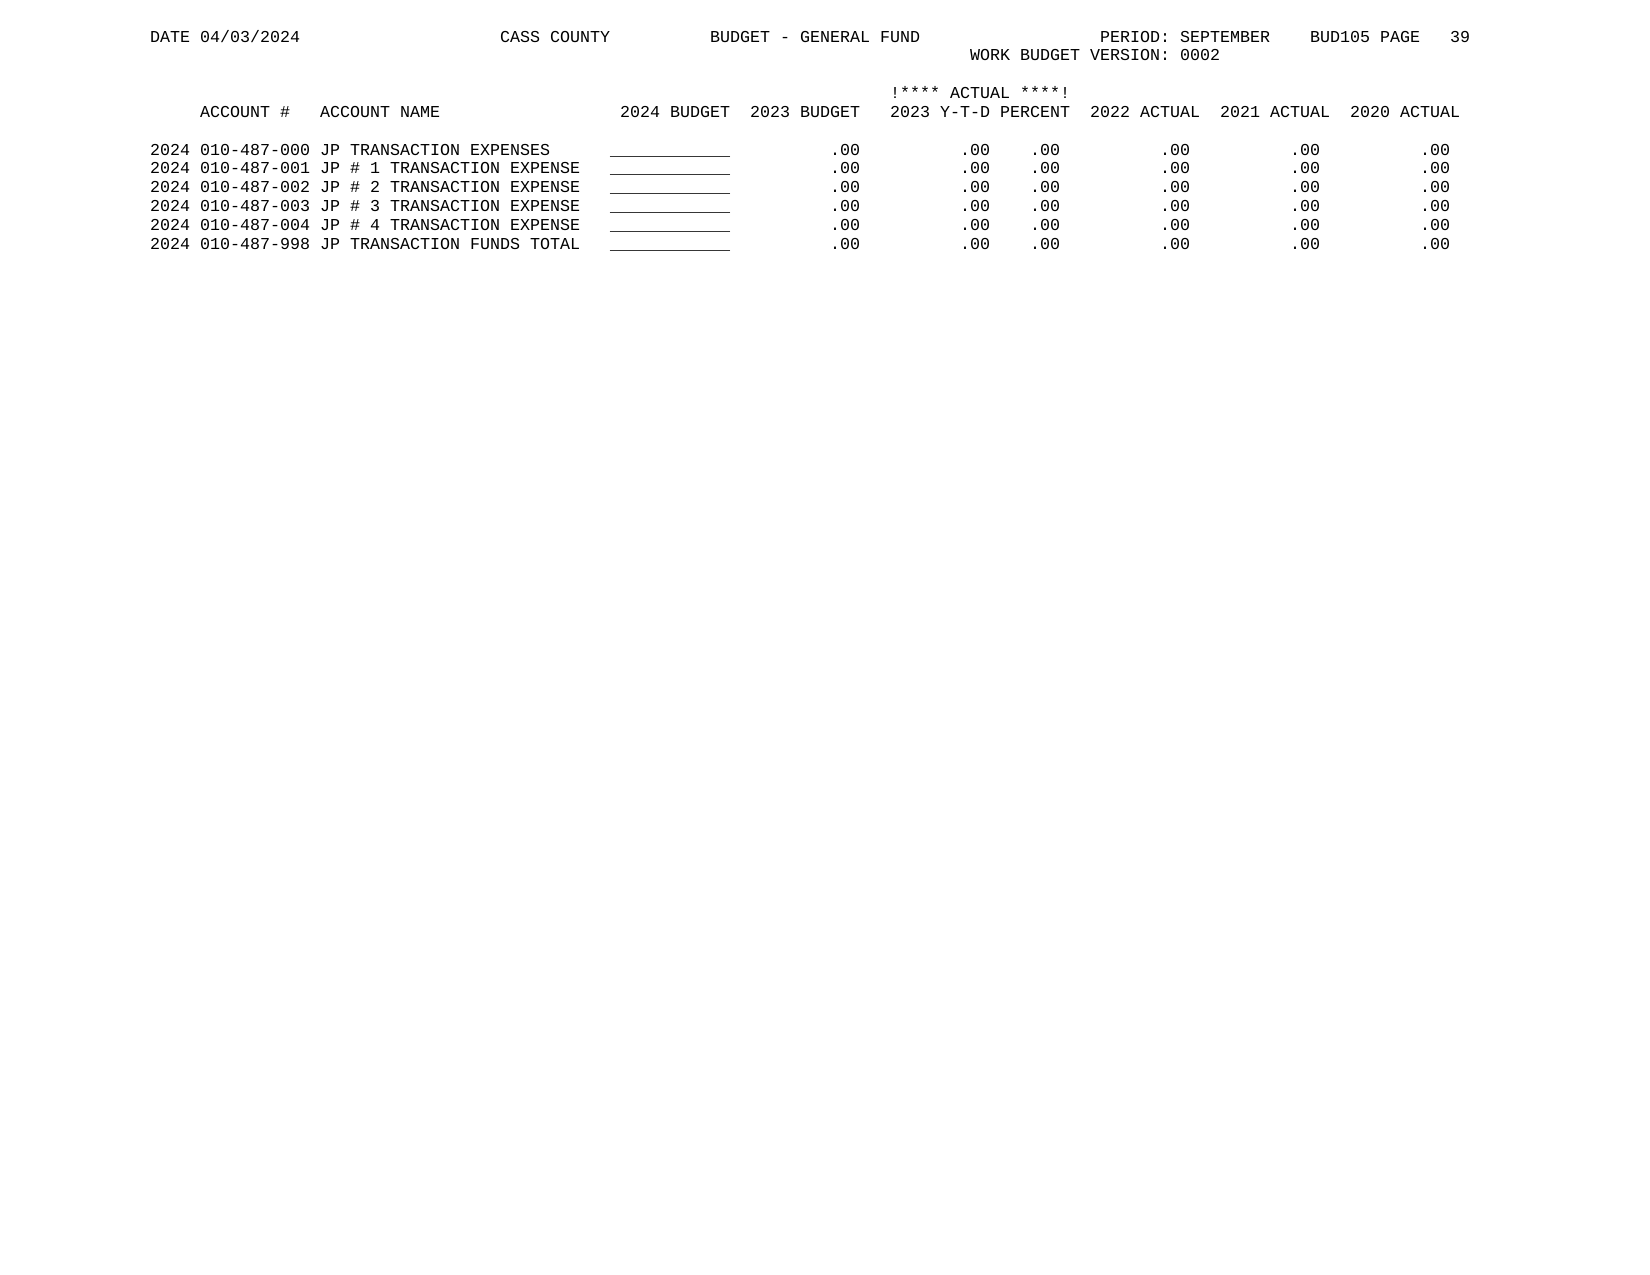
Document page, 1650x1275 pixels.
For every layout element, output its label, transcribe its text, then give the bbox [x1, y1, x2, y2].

text ACCOUNT # ACCOUNT NAME 2024 BUDGET 2023 BUDGET 2023 Y-T-D PERCENT 2022 ACTUAL 2021 ACTUAL 2020 ACTUAL [150, 103, 1500, 122]
text !**** ACTUAL ****! [150, 85, 1500, 103]
text 2024 010-487-000 JP TRANSACTION EXPENSES ____________ .00 .00 .00 .00 .00 .00 [150, 141, 1500, 160]
text 2024 010-487-001 JP # 1 TRANSACTION EXPENSE ____________ .00 .00 .00 .00 .00 .00 [150, 160, 1500, 179]
text 2024 010-487-998 JP TRANSACTION FUNDS TOTAL ____________ .00 .00 .00 .00 .00 .00 [150, 236, 1500, 254]
text 2024 010-487-004 JP # 4 TRANSACTION EXPENSE ____________ .00 .00 .00 .00 .00 .00 [150, 217, 1500, 236]
text 2024 010-487-003 JP # 3 TRANSACTION EXPENSE ____________ .00 .00 .00 .00 .00 .00 [150, 198, 1500, 217]
text DATE 04/03/2024 CASS COUNTY BUDGET - GENERAL FUND PERIOD: SEPTEMBER BUD105 PAGE 39 [150, 28, 1500, 47]
text WORK BUDGET VERSION: 0002 [150, 47, 1500, 66]
text 2024 010-487-002 JP # 2 TRANSACTION EXPENSE ____________ .00 .00 .00 .00 .00 .00 [150, 179, 1500, 198]
